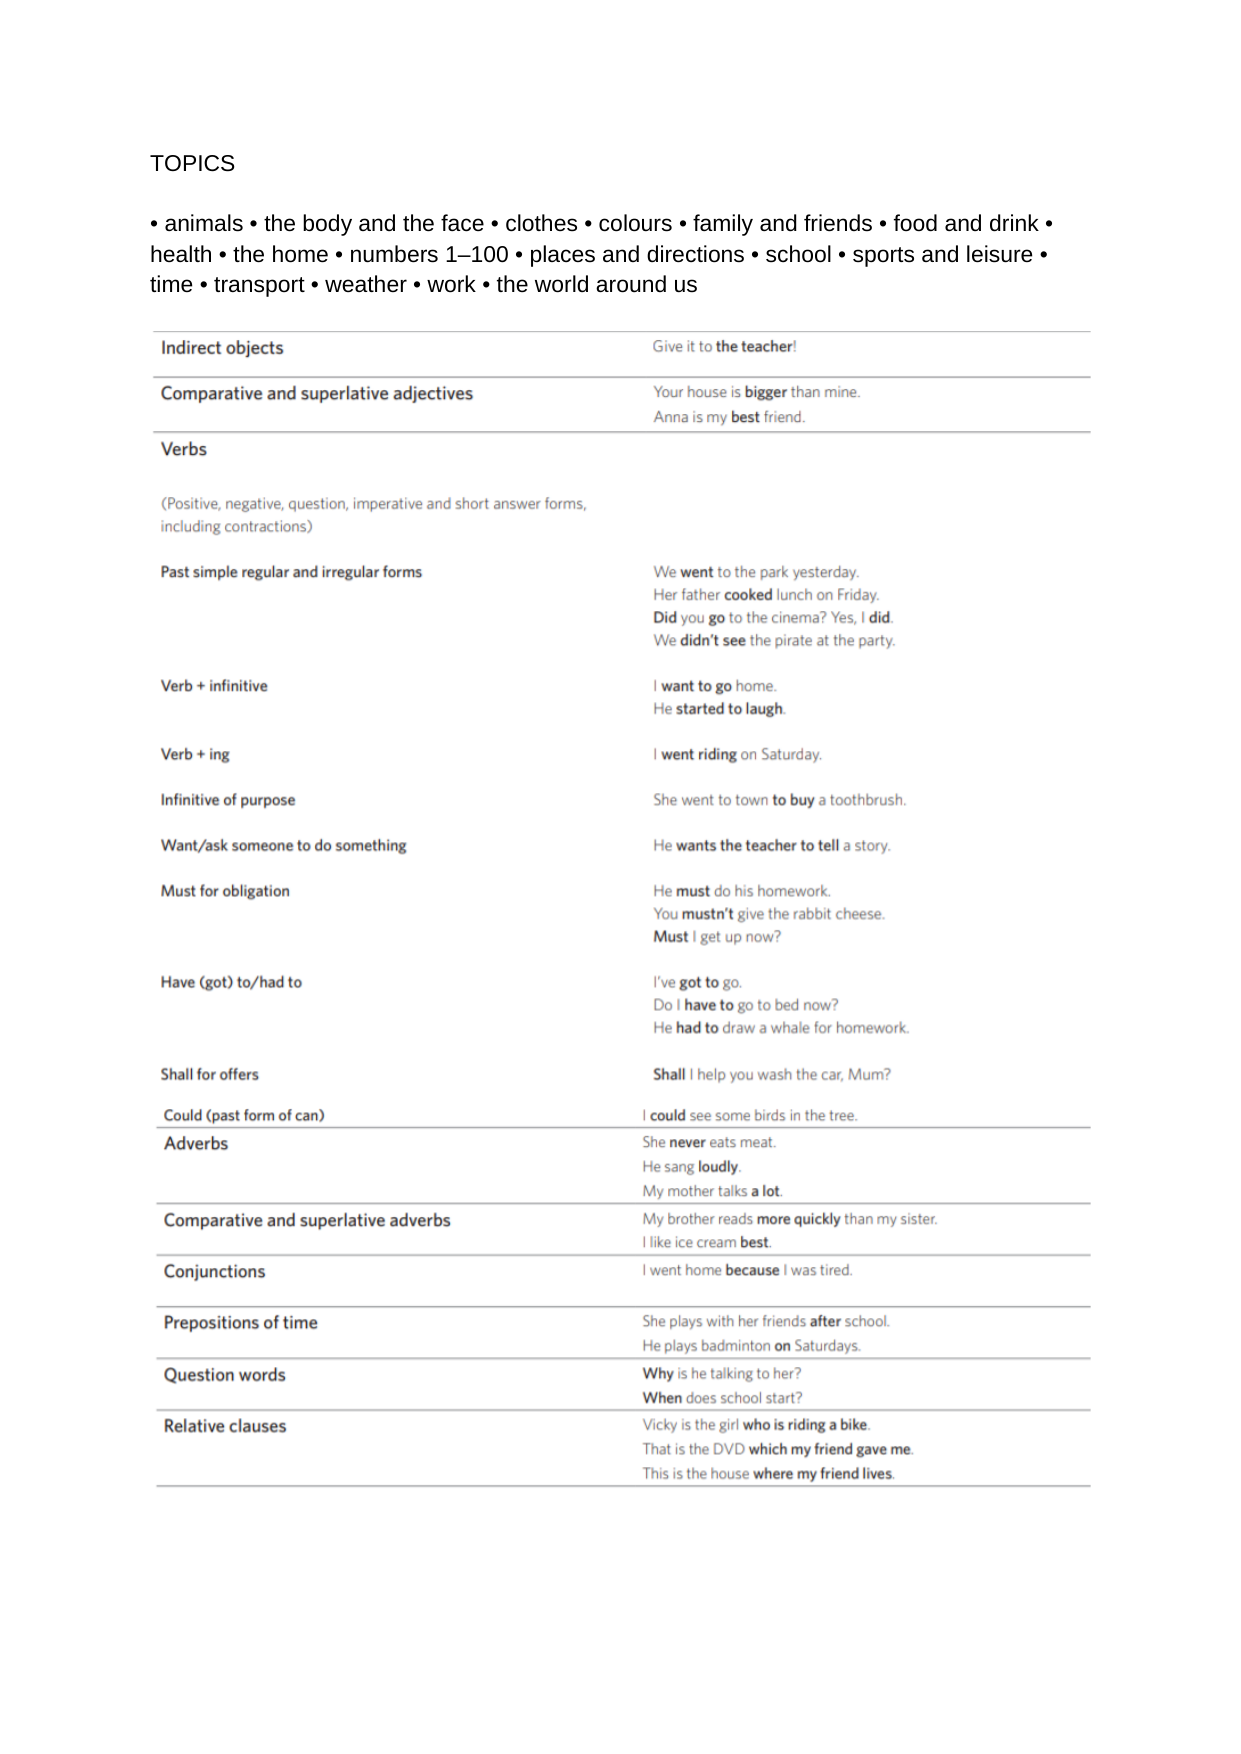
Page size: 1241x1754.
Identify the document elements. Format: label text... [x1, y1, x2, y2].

text TOPICS [150, 150, 1090, 176]
text • animals • the body and the face • clothes • colours • family and friends • food and drink • health • the home • numbers 1–100 • places and directions • school • sports and leisure • time • transport • weather • work • the world around us [150, 210, 1090, 297]
picture [150, 1097, 1091, 1525]
picture [150, 331, 1091, 1094]
